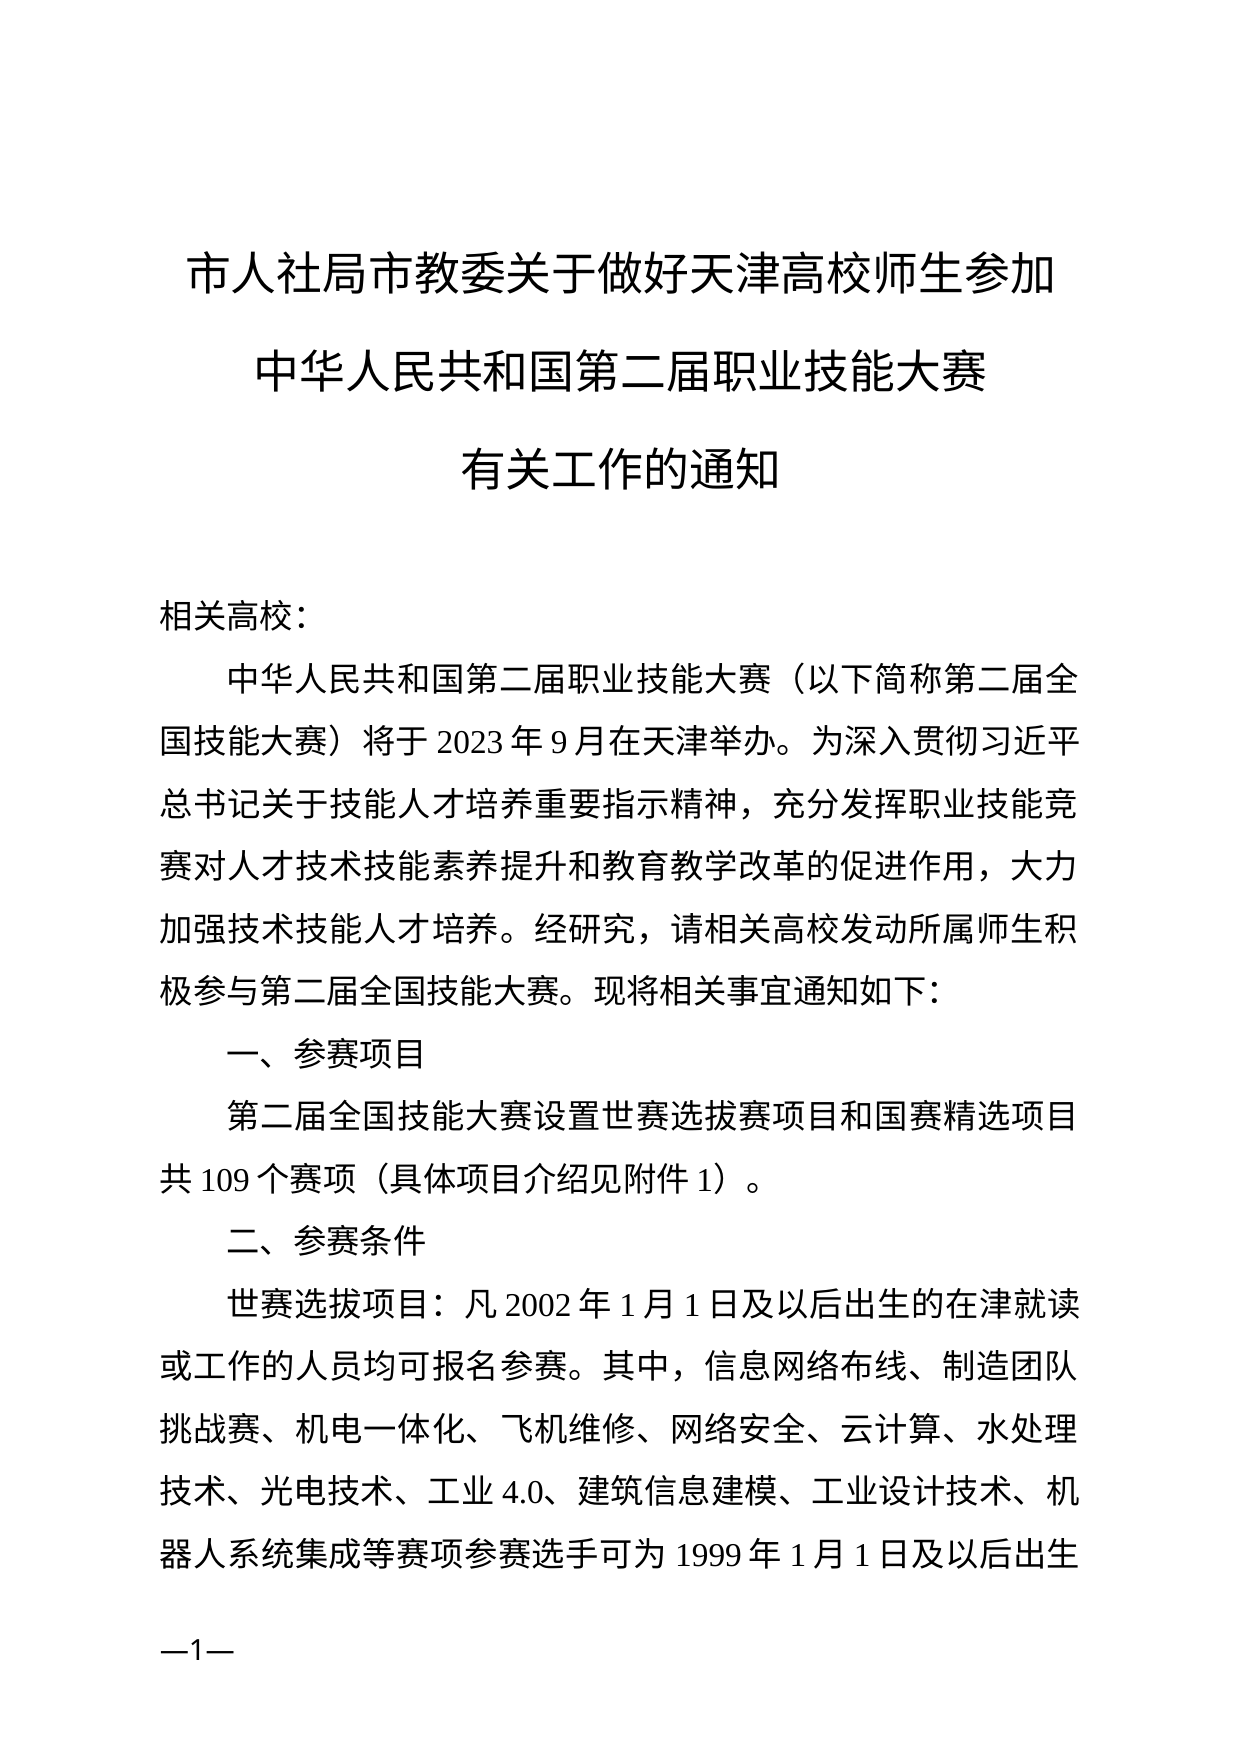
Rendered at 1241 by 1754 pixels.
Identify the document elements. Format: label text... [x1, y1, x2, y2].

text 相关高校： [159, 578, 1081, 641]
text 有关工作的通知 [159, 418, 1081, 516]
text 中华人民共和国第二届职业技能大赛（以下简称第二届全国技能大赛）将于2023年9月在天津举办。为深入贯彻习近平总书记关于技能人才培养重要指示精神，充分发挥职业技能竞赛对人才技术技能素养提升和教育教学改革的促进作用，大力加强技术技能人才培养。经研究，请相关高校发动所属师生积极参与第二届全国技能大赛。现将相关事宜通知如下： [159, 641, 1081, 1016]
text 市人社局市教委关于做好天津高校师生参加 [159, 221, 1081, 319]
text 二、参赛条件 [159, 1203, 1081, 1266]
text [159, 1266, 1081, 1578]
text 中华人民共和国第二届职业技能大赛 [159, 319, 1081, 418]
text 第二届全国技能大赛设置世赛选拔赛项目和国赛精选项目，共109个赛项（具体项目介绍见附件1）。 [159, 1078, 1081, 1203]
text 一、参赛项目 [159, 1016, 1081, 1078]
